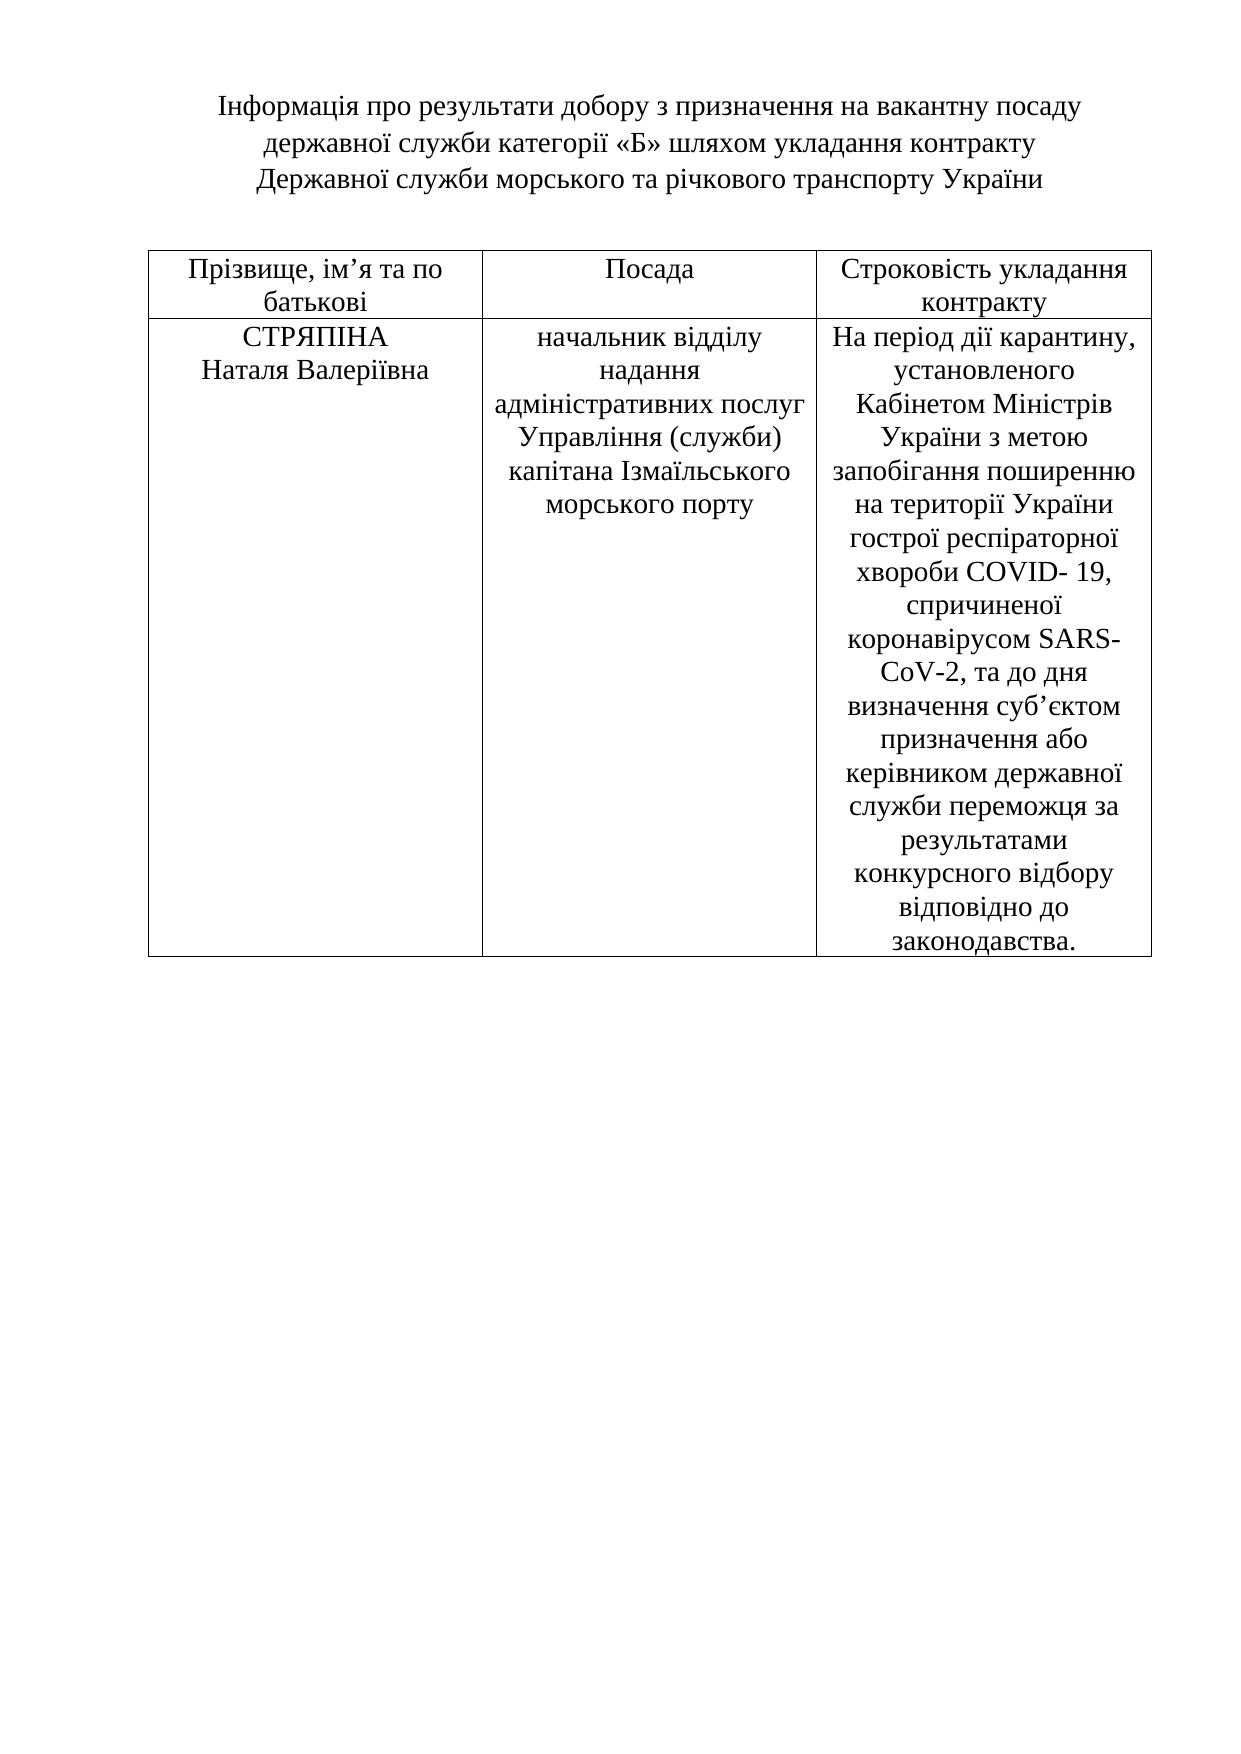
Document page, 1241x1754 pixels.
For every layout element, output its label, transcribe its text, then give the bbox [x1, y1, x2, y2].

text Інформація про результати добору з призначення на вакантну посаду [148, 88, 1152, 122]
text державної служби категорії «Б» шляхом укладання контракту [148, 125, 1152, 158]
table_cell СТРЯПІНА Наталя Валеріївна [149, 319, 482, 956]
table_header Строковість укладання контракту [817, 251, 1151, 318]
table_cell начальник відділу надання адміністративних послуг Управління (служби) капітана Ізмаїльського морського порту [483, 319, 816, 956]
text Державної служби морського та річкового транспорту України [148, 161, 1152, 194]
table_cell На період дії карантину, установленого Кабінетом Міністрів України з метою запобігання поширенню на території України гострої респіраторної хвороби COVID- 19, спричиненої коронавірусом SARS-CoV-2, та до дня визначення суб’єктом призначення або керівником державної служби переможця за результатами конкурсного відбору відповідно до законодавства. [817, 319, 1151, 956]
table_header Посада [483, 251, 816, 318]
table_header Прізвище, ім’я та по батькові [149, 251, 482, 318]
